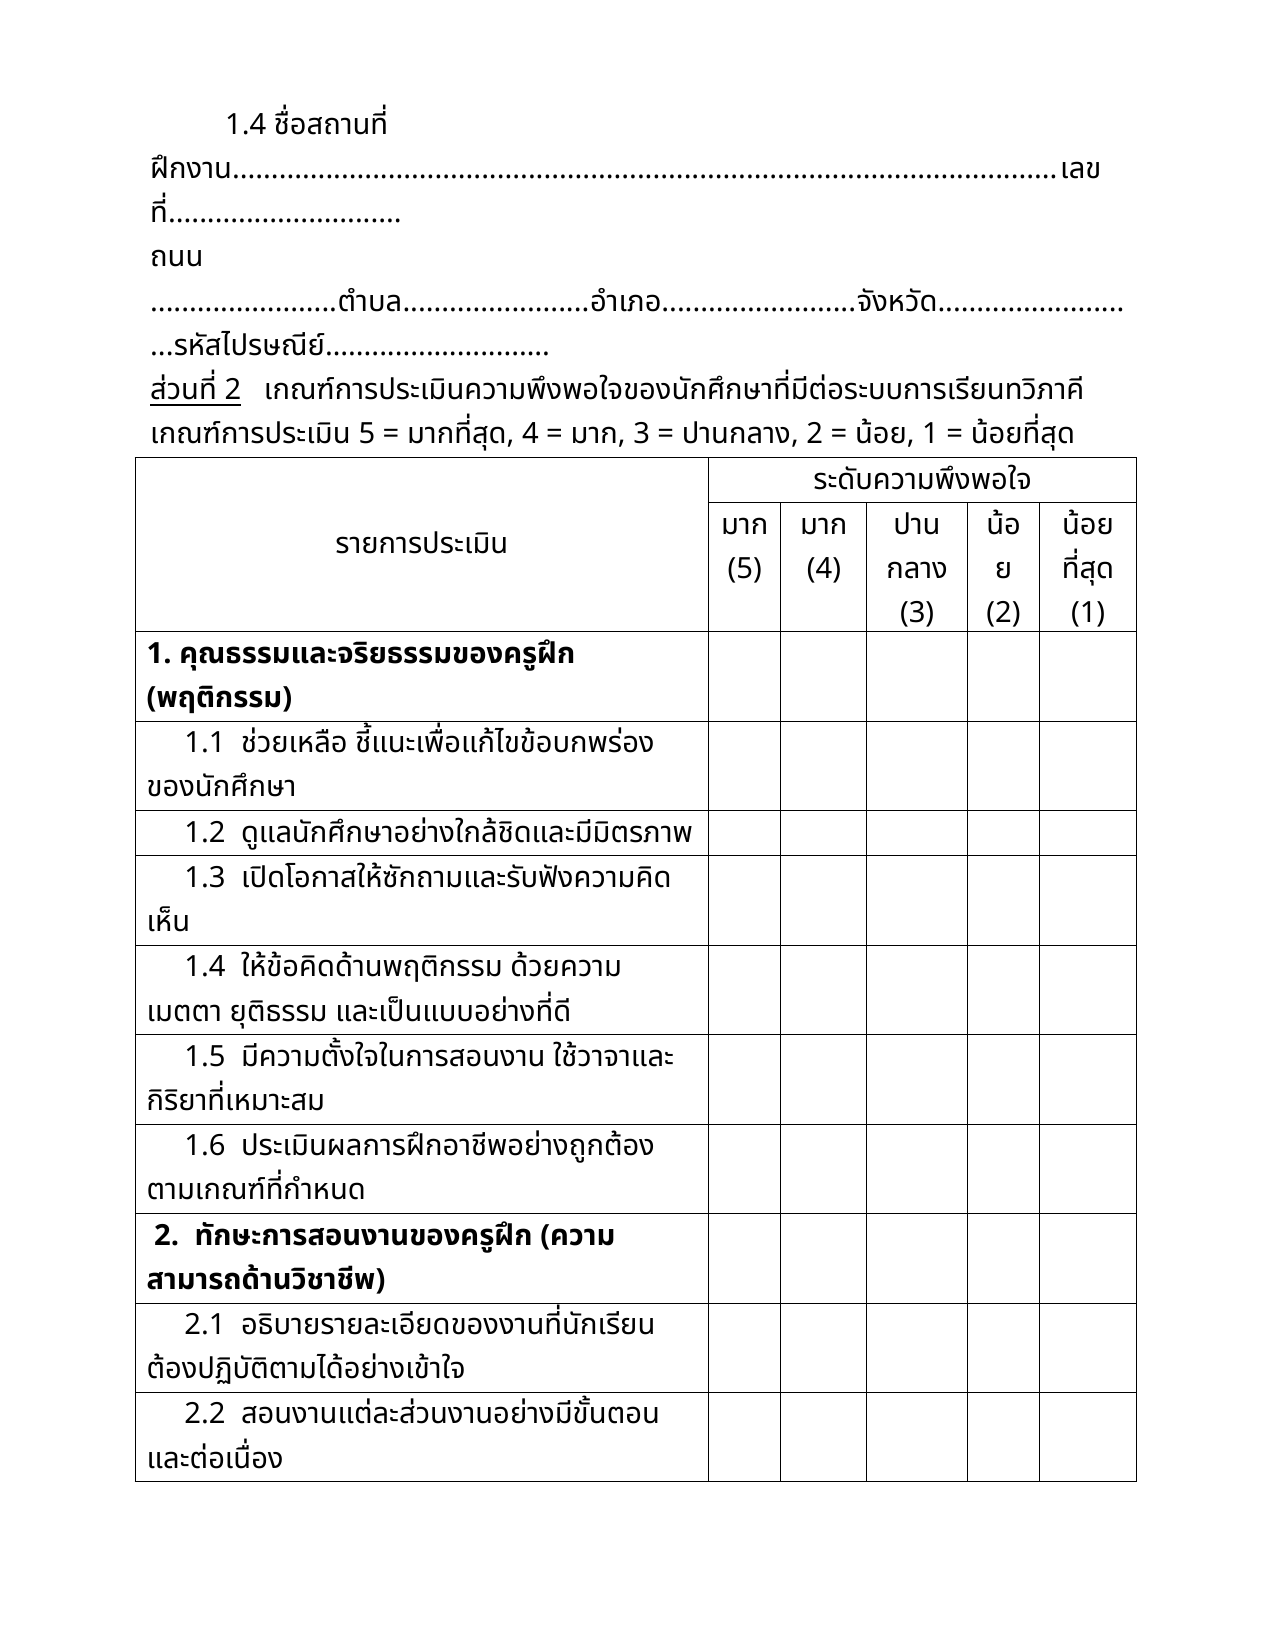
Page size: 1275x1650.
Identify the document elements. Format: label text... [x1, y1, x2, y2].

table_cell ปานกลาง (3) [867, 503, 967, 631]
table_cell [709, 946, 780, 1034]
table_cell [781, 946, 866, 1034]
table_cell [867, 632, 967, 721]
table_cell [1040, 1125, 1136, 1213]
table_cell [968, 811, 1039, 855]
table_cell [781, 811, 866, 855]
table_cell [968, 1125, 1039, 1213]
table_cell [781, 632, 866, 721]
table_cell 2.1 อธิบายรายละเอียดของงานที่นักเรียนต้องปฏิบัติตามได้อย่างเข้าใจ [136, 1304, 708, 1392]
table_cell [1040, 856, 1136, 945]
table_cell 1. คุณธรรมและจริยธรรมของครูฝึก (พฤติกรรม) [136, 632, 708, 721]
table_cell [1040, 946, 1136, 1034]
table_cell น้อย (2) [968, 503, 1039, 631]
table_cell [968, 1304, 1039, 1392]
table_cell [781, 1035, 866, 1123]
table_cell [781, 722, 866, 810]
table_cell [1040, 1393, 1136, 1481]
table_cell [709, 1304, 780, 1392]
table_cell 1.3 เปิดโอกาสให้ซักถามและรับฟังความคิดเห็น [136, 856, 708, 945]
table_header ระดับความพึงพอใจ [709, 458, 1136, 502]
table_cell น้อยที่สุด (1) [1040, 503, 1136, 631]
table_cell [781, 1304, 866, 1392]
table_cell [867, 811, 967, 855]
table_cell 1.4 ให้ข้อคิดด้านพฤติกรรม ด้วยความเมตตา ยุติธรรม และเป็นแบบอย่างที่ดี [136, 946, 708, 1034]
table_cell [1040, 722, 1136, 810]
table_cell [968, 1214, 1039, 1302]
table_cell 1.5 มีความตั้งใจในการสอนงาน ใช้วาจาและกิริยาที่เหมาะสม [136, 1035, 708, 1123]
table_cell [709, 811, 780, 855]
table_cell [709, 1035, 780, 1123]
table_cell 1.1 ช่วยเหลือ ชี้แนะเพื่อแก้ไขข้อบกพร่องของนักศึกษา [136, 722, 708, 810]
table_cell [709, 856, 780, 945]
text เกณฑ์การประเมิน 5 = มากที่สุด, 4 = มาก, 3 = ปานกลาง, 2 = น้อย, 1 = น้อยที่สุด [150, 413, 1125, 457]
table_cell [709, 1125, 780, 1213]
table_cell [968, 632, 1039, 721]
table_cell 1.6 ประเมินผลการฝึกอาชีพอย่างถูกต้องตามเกณฑ์ที่กำหนด [136, 1125, 708, 1213]
table_cell [1040, 1035, 1136, 1123]
table_cell [968, 946, 1039, 1034]
table_cell [1040, 632, 1136, 721]
table_cell [1040, 1304, 1136, 1392]
table_header รายการประเมิน [136, 458, 708, 631]
table_cell 1.2 ดูแลนักศึกษาอย่างใกล้ชิดและมีมิตรภาพ [136, 811, 708, 855]
table_cell [709, 632, 780, 721]
table_cell [968, 722, 1039, 810]
table_cell [968, 856, 1039, 945]
table_cell [867, 1035, 967, 1123]
table_cell [867, 856, 967, 945]
text 1.4 ชื่อสถานที่ฝึกงาน..........................................................................................................เลขที่.............................. [150, 103, 1125, 236]
table_cell [1040, 811, 1136, 855]
text ส่วนที่ 2 เกณฑ์การประเมินความพึงพอใจของนักศึกษาที่มีต่อระบบการเรียนทวิภาคี [150, 368, 1125, 413]
table_cell [781, 1125, 866, 1213]
table_cell [1040, 1214, 1136, 1302]
table_cell [867, 1214, 967, 1302]
text ถนน ........................ตำบล........................อำเภอ.........................จังหวัด...........................รหัสไปรษณีย์…...........…........…. [150, 236, 1125, 368]
table_cell [867, 722, 967, 810]
table_cell [968, 1393, 1039, 1481]
table_cell [968, 1035, 1039, 1123]
table_cell [867, 1393, 967, 1481]
table_cell มาก (5) [709, 503, 780, 631]
table_cell [709, 1393, 780, 1481]
table_cell [781, 1214, 866, 1302]
table_cell [867, 946, 967, 1034]
table_cell มาก (4) [781, 503, 866, 631]
table_cell 2.2 สอนงานแต่ละส่วนงานอย่างมีขั้นตอนและต่อเนื่อง [136, 1393, 708, 1481]
table_cell [709, 722, 780, 810]
table_cell [781, 856, 866, 945]
table_cell [709, 1214, 780, 1302]
table_cell [867, 1125, 967, 1213]
table_cell [867, 1304, 967, 1392]
table_cell 2. ทักษะการสอนงานของครูฝึก (ความสามารถด้านวิชาชีพ) [136, 1214, 708, 1302]
table_cell [781, 1393, 866, 1481]
